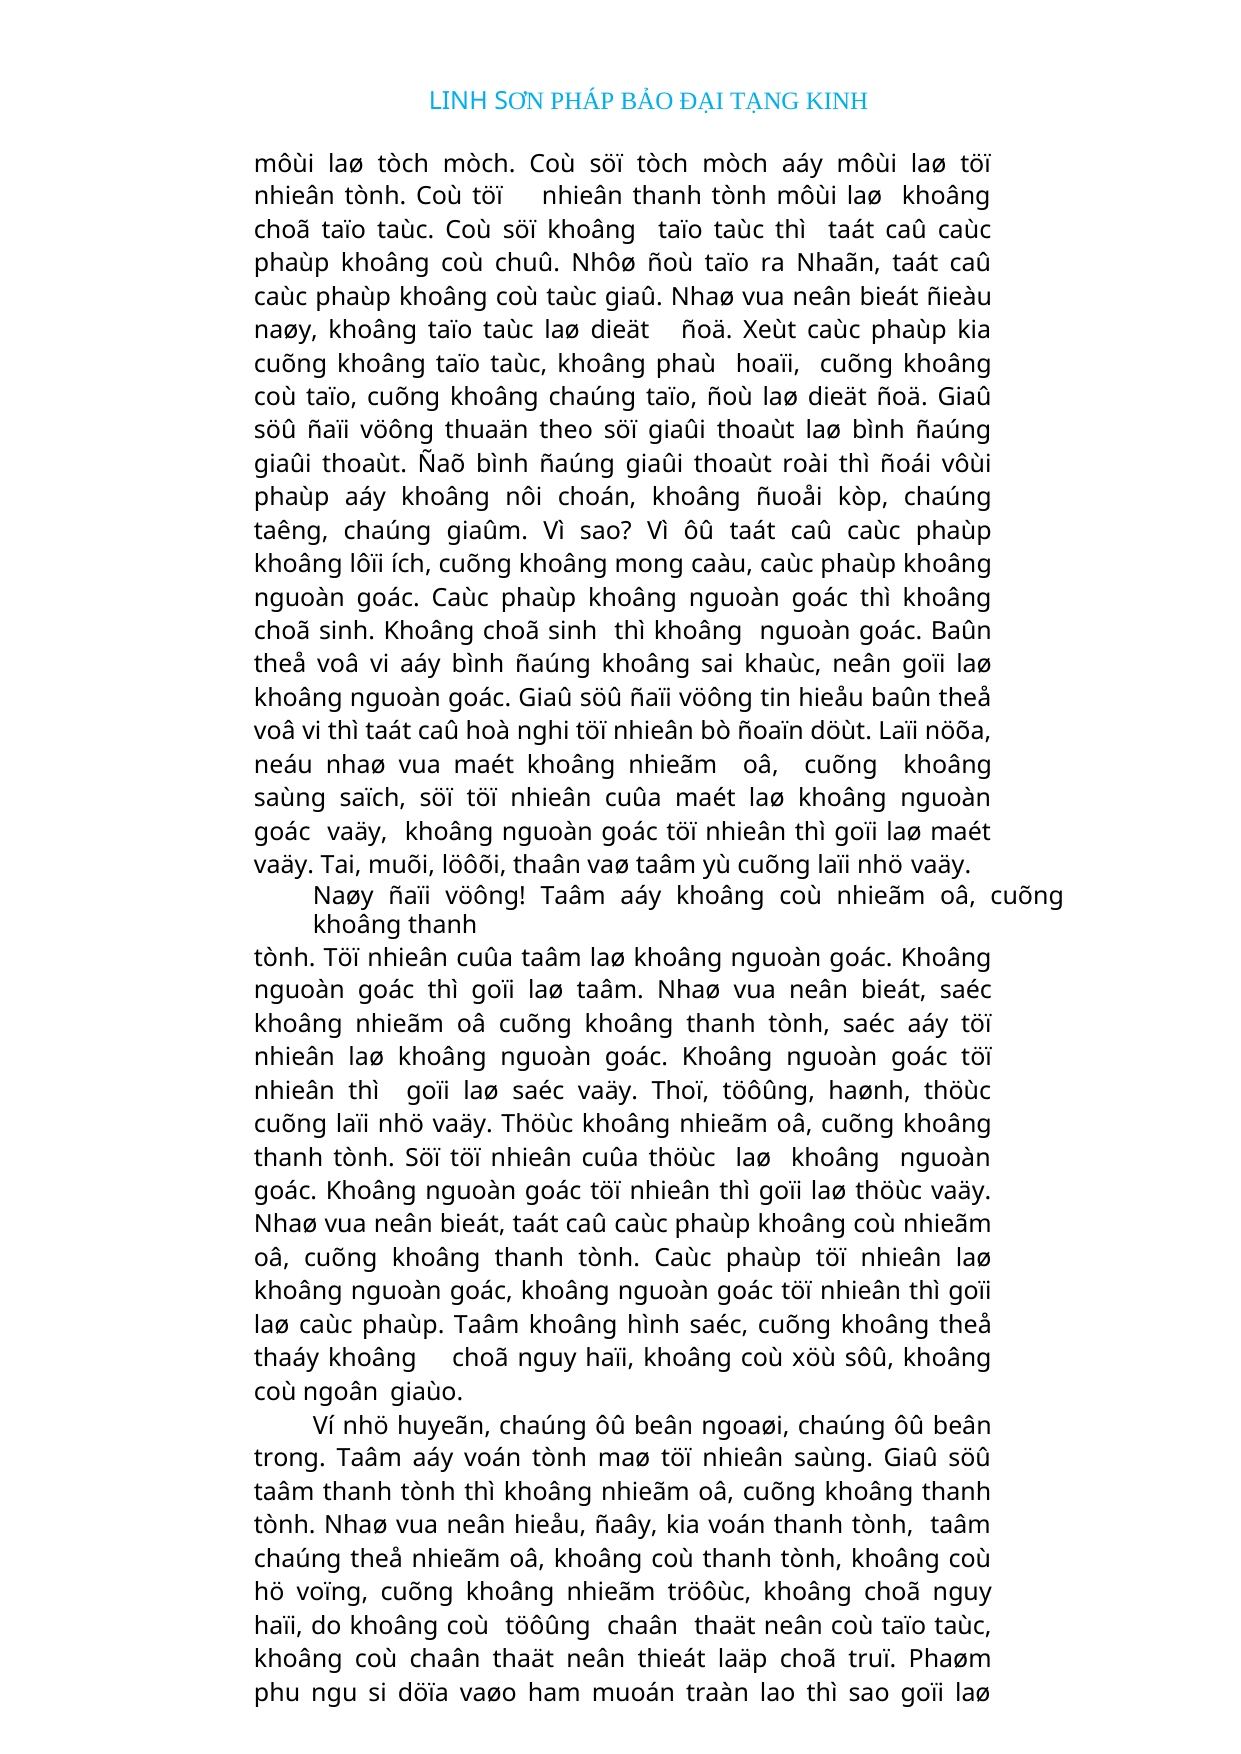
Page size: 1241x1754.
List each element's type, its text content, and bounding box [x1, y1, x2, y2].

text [254, 1407, 992, 1708]
text môùi laø tòch mòch. Coù söï tòch mòch aáy môùi laø töï nhieân tònh. Coù töï nhieân thanh tònh môùi laø khoâng choã taïo taùc. Coù söï khoâng taïo taùc thì taát caû caùc phaùp khoâng coù chuû. Nhôø ñoù taïo ra Nhaãn, taát caû caùc phaùp khoâng coù taùc giaû. Nhaø vua neân bieát ñieàu naøy, khoâng taïo taùc laø dieät ñoä. Xeùt caùc phaùp kia cuõng khoâng taïo taùc, khoâng phaù hoaïi, cuõng khoâng coù taïo, cuõng khoâng chaúng taïo, ñoù laø dieät ñoä. Giaû söû ñaïi vöông thuaän theo söï giaûi thoaùt laø bình ñaúng giaûi thoaùt. Ñaõ bình ñaúng giaûi thoaùt roài thì ñoái vôùi phaùp aáy khoâng nôi choán, khoâng ñuoåi kòp, chaúng taêng, chaúng giaûm. Vì sao? Vì ôû taát caû caùc phaùp khoâng lôïi ích, cuõng khoâng mong caàu, caùc phaùp khoâng nguoàn goác. Caùc phaùp khoâng nguoàn goác thì khoâng choã sinh. Khoâng choã sinh thì khoâng nguoàn goác. Baûn theå voâ vi aáy bình ñaúng khoâng sai khaùc, neân goïi laø khoâng nguoàn goác. Giaû söû ñaïi vöông tin hieåu baûn theå voâ vi thì taát caû hoà nghi töï nhieân bò ñoaïn döùt. Laïi nöõa, neáu nhaø vua maét khoâng nhieãm oâ, cuõng khoâng saùng saïch, söï töï nhieân cuûa maét laø khoâng nguoàn goác vaäy, khoâng nguoàn goác töï nhieân thì goïi laø maét vaäy. Tai, muõi, löôõi, thaân vaø taâm yù cuõng laïi nhö vaäy. [254, 145, 992, 881]
text tònh. Töï nhieân cuûa taâm laø khoâng nguoàn goác. Khoâng nguoàn goác thì goïi laø taâm. Nhaø vua neân bieát, saéc khoâng nhieãm oâ cuõng khoâng thanh tònh, saéc aáy töï nhieân laø khoâng nguoàn goác. Khoâng nguoàn goác töï nhieân thì goïi laø saéc vaäy. Thoï, töôûng, haønh, thöùc cuõng laïi nhö vaäy. Thöùc khoâng nhieãm oâ, cuõng khoâng thanh tònh. Söï töï nhieân cuûa thöùc laø khoâng nguoàn goác. Khoâng nguoàn goác töï nhieân thì goïi laø thöùc vaäy. Nhaø vua neân bieát, taát caû caùc phaùp khoâng coù nhieãm oâ, cuõng khoâng thanh tònh. Caùc phaùp töï nhieân laø khoâng nguoàn goác, khoâng nguoàn goác töï nhieân thì goïi laø caùc phaùp. Taâm khoâng hình saéc, cuõng khoâng theå thaáy khoâng choã nguy haïi, khoâng coù xöù sôû, khoâng coù ngoân giaùo. [254, 939, 992, 1407]
text Naøy ñaïi vöông! Taâm aáy khoâng coù nhieãm oâ, cuõng khoâng thanh [313, 881, 1065, 939]
